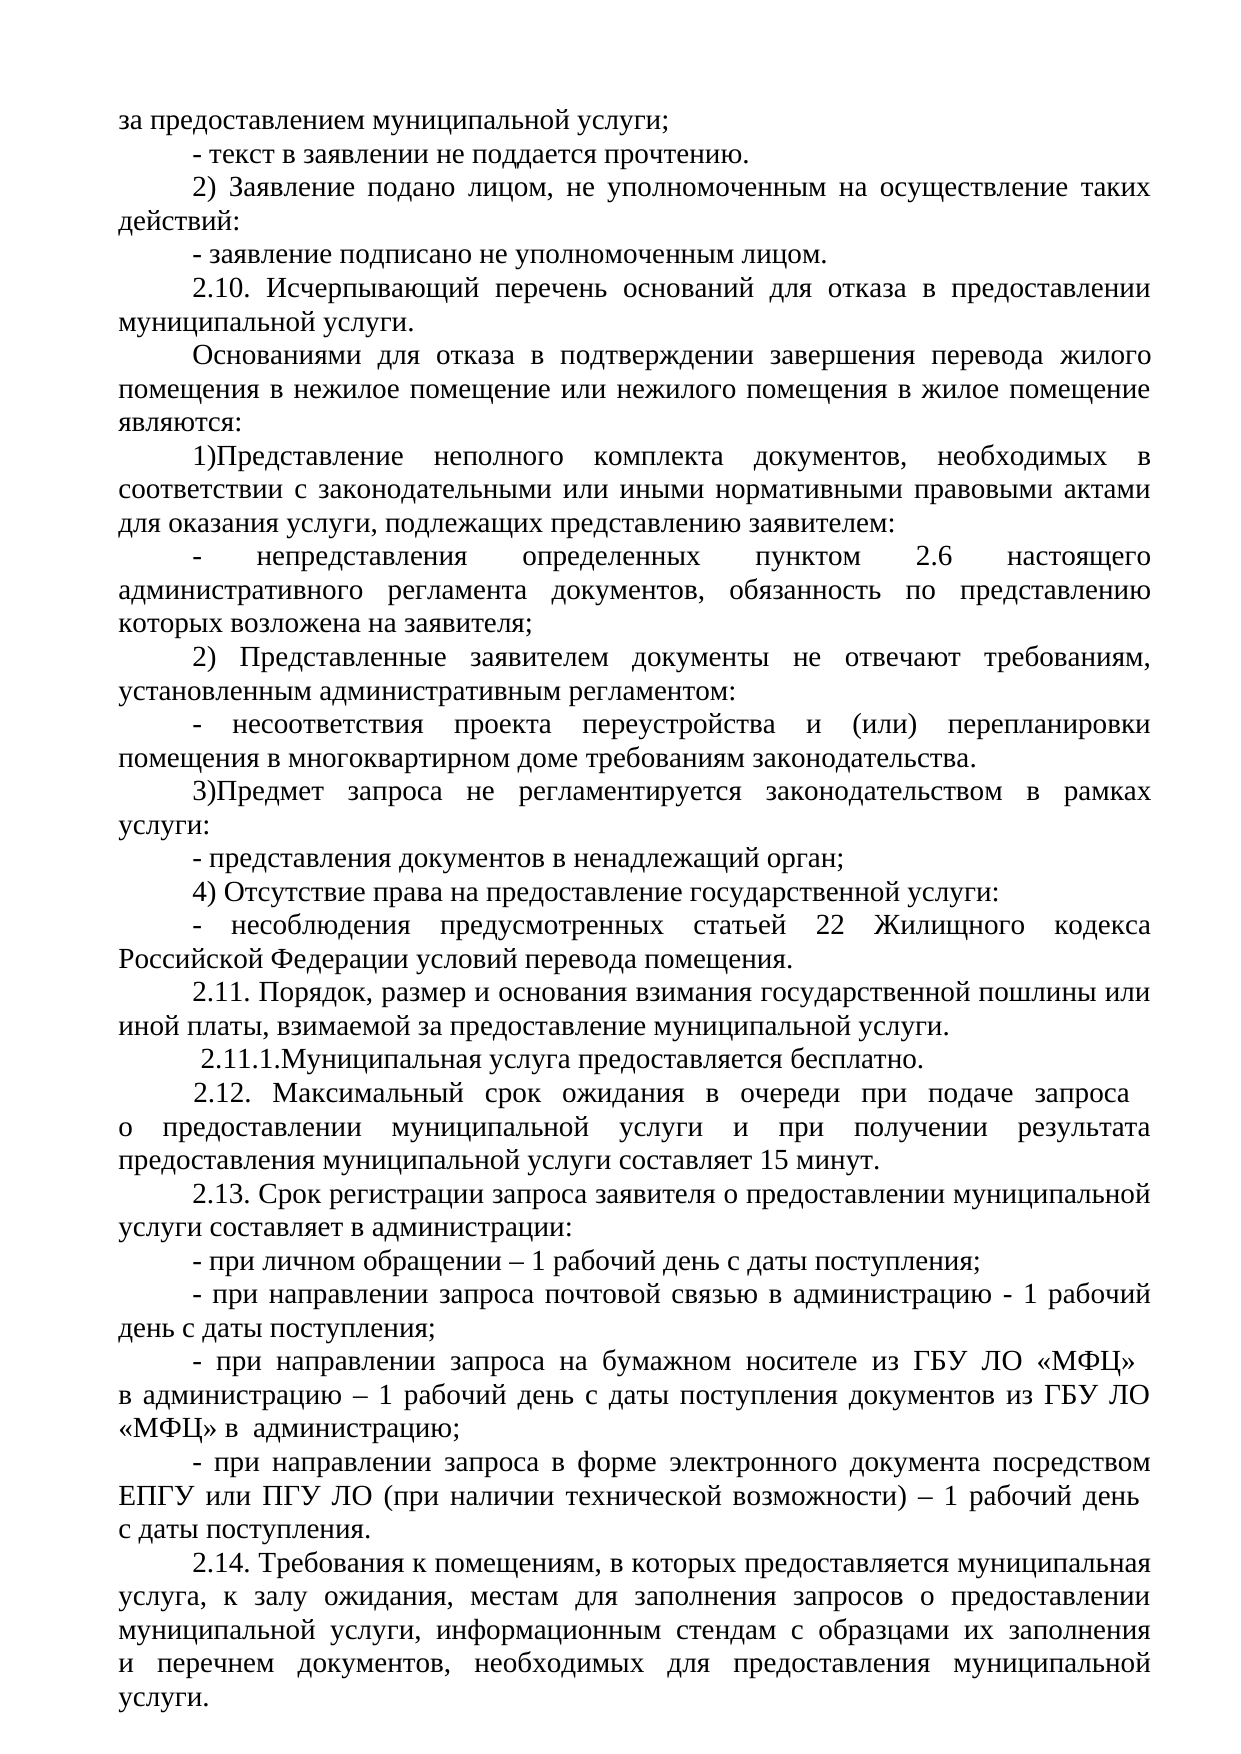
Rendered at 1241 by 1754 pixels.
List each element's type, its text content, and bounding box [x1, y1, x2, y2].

text 2.11. Порядок, размер и основания взимания государственной пошлины или иной платы, взимаемой за предоставление муниципальной услуги. [118, 974, 1152, 1042]
title Основаниями для отказа в подтверждении завершения перевода жилого помещения в нежилое помещение или нежилого помещения в жилое помещение являются: [118, 337, 1152, 438]
text 2) Представленные заявителем документы не отвечают требованиям, установленным административным регламентом: [118, 639, 1152, 706]
text - текст в заявлении не поддается прочтению. [118, 136, 1152, 169]
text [118, 102, 1152, 136]
title 2.10. Исчерпывающий перечень оснований для отказа в предоставлении муниципальной услуги. [118, 270, 1152, 337]
text - заявление подписано не уполномоченным лицом. [118, 237, 1152, 270]
text - несоблюдения предусмотренных статьей 22 Жилищного кодекса Российской Федерации условий перевода помещения. [118, 907, 1152, 974]
text - представления документов в ненадлежащий орган; [118, 840, 1152, 874]
text 1)Представление неполного комплекта документов, необходимых в соответствии с законодательными или иными нормативными правовыми актами для оказания услуги, подлежащих представлению заявителем: [118, 438, 1152, 538]
text 2.11.1.Муниципальная услуга предоставляется бесплатно. [118, 1042, 1152, 1075]
text - несоответствия проекта переустройства и (или) перепланировки помещения в многоквартирном доме требованиям законодательства. [118, 706, 1152, 773]
title - при направлении запроса в форме электронного документа посредством ЕПГУ или ПГУ ЛО (при наличии технической возможности) – 1 рабочий день с даты поступления. [118, 1444, 1152, 1545]
text - непредставления определенных пунктом 2.6 настоящего административного регламента документов, обязанность по представлению которых возложена на заявителя; [118, 538, 1152, 639]
title - при направлении запроса почтовой связью в администрацию - 1 рабочий день с даты поступления; [118, 1276, 1152, 1343]
title - при направлении запроса на бумажном носителе из ГБУ ЛО «МФЦ» в администрацию – 1 рабочий день с даты поступления документов из ГБУ ЛО «МФЦ» в администрацию; [118, 1343, 1152, 1444]
text 3)Предмет запроса не регламентируется законодательством в рамках услуги: [118, 773, 1152, 840]
title 2.14. Требования к помещениям, в которых предоставляется муниципальная услуга, к залу ожидания, местам для заполнения запросов о предоставлении муниципальной услуги, информационным стендам с образцами их заполнения и перечнем документов, необходимых для предоставления муниципальной услуги. [118, 1545, 1152, 1712]
title - при личном обращении – 1 рабочий день с даты поступления; [118, 1243, 1152, 1276]
title 2.13. Срок регистрации запроса заявителя о предоставлении муниципальной услуги составляет в администрации: [118, 1176, 1152, 1243]
text 2) Заявление подано лицом, не уполномоченным на осуществление таких действий: [118, 169, 1152, 237]
text 2.12. Максимальный срок ожидания в очереди при подаче запроса о предоставлении муниципальной услуги и при получении результата предоставления муниципальной услуги составляет 15 минут. [118, 1075, 1152, 1176]
text 4) Отсутствие права на предоставление государственной услуги: [118, 874, 1152, 907]
